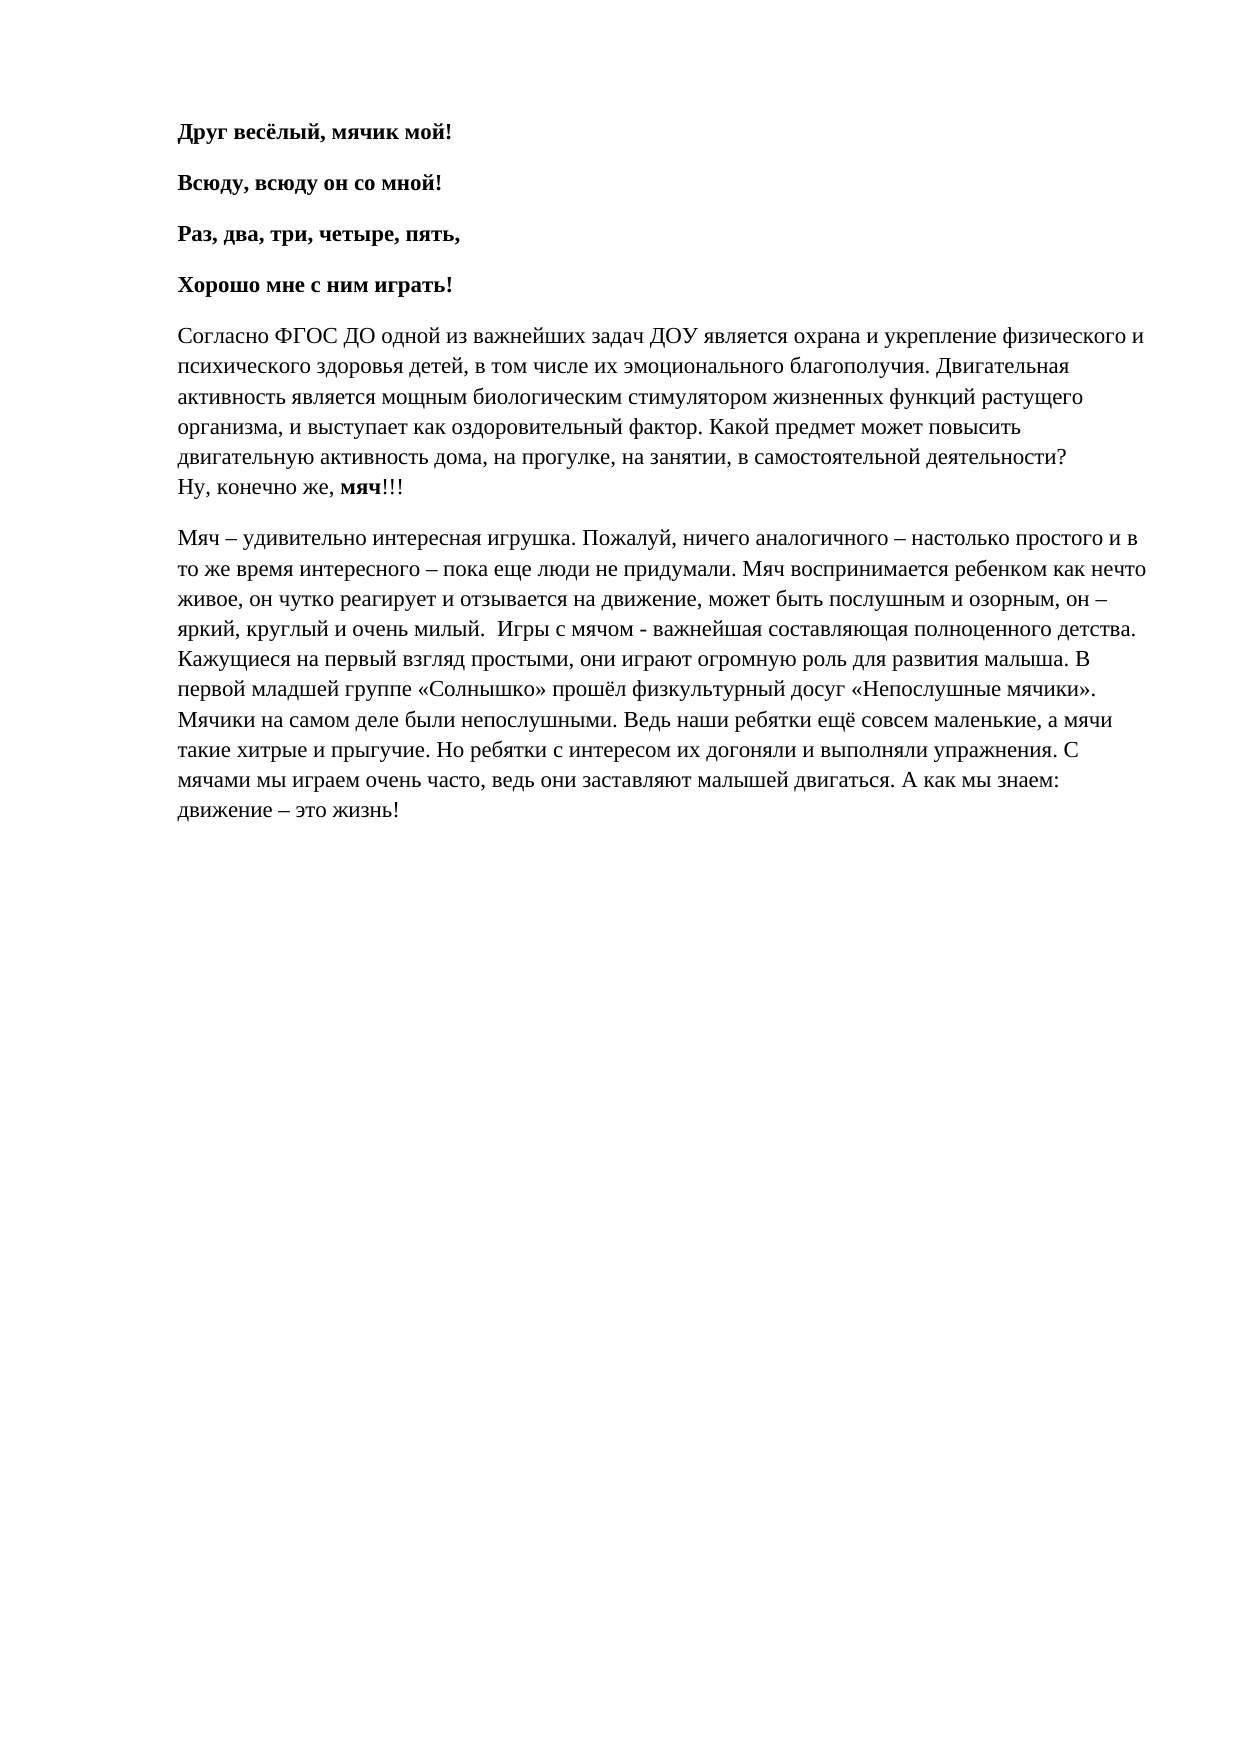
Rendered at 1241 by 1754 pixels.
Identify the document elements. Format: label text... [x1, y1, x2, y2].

text Раз, два, три, четыре, пять, [177, 220, 1152, 247]
text Всюду, всюду он со мной! [177, 169, 1152, 196]
text Друг весёлый, мячик мой! [177, 118, 1152, 144]
text Мяч – удивительно интересная игрушка. Пожалуй, ничего аналогичного – настолько простого и в то же время интересного – пока еще люди не придумали. Мяч воспринимается ребенком как нечто живое, он чутко реагирует и отзывается на движение, может быть послушным и озорным, он – яркий, круглый и очень милый. Игры с мячом - важнейшая составляющая полноценного детства. Кажущиеся на первый взгляд простыми, они играют огромную роль для развития малыша. В первой младшей группе «Солнышко» прошёл физкультурный досуг «Непослушные мячики». Мячики на самом деле были непослушными. Ведь наши ребятки ещё совсем маленькие, а мячи такие хитрые и прыгучие. Но ребятки с интересом их догоняли и выполняли упражнения. С мячами мы играем очень часто, ведь они заставляют малышей двигаться. А как мы знаем: движение – это жизнь! [177, 524, 1152, 823]
text Согласно ФГОС ДО одной из важнейших задач ДОУ является охрана и укрепление физического и психического здоровья детей, в том числе их эмоционального благополучия. Двигательная активность является мощным биологическим стимулятором жизненных функций растущего организма, и выступает как оздоровительный фактор. Какой предмет может повысить двигательную активность дома, на прогулке, на занятии, в самостоятельной деятельности? Ну, конечно же, мяч!!! [177, 322, 1152, 500]
text Хорошо мне с ним играть! [177, 271, 1152, 298]
